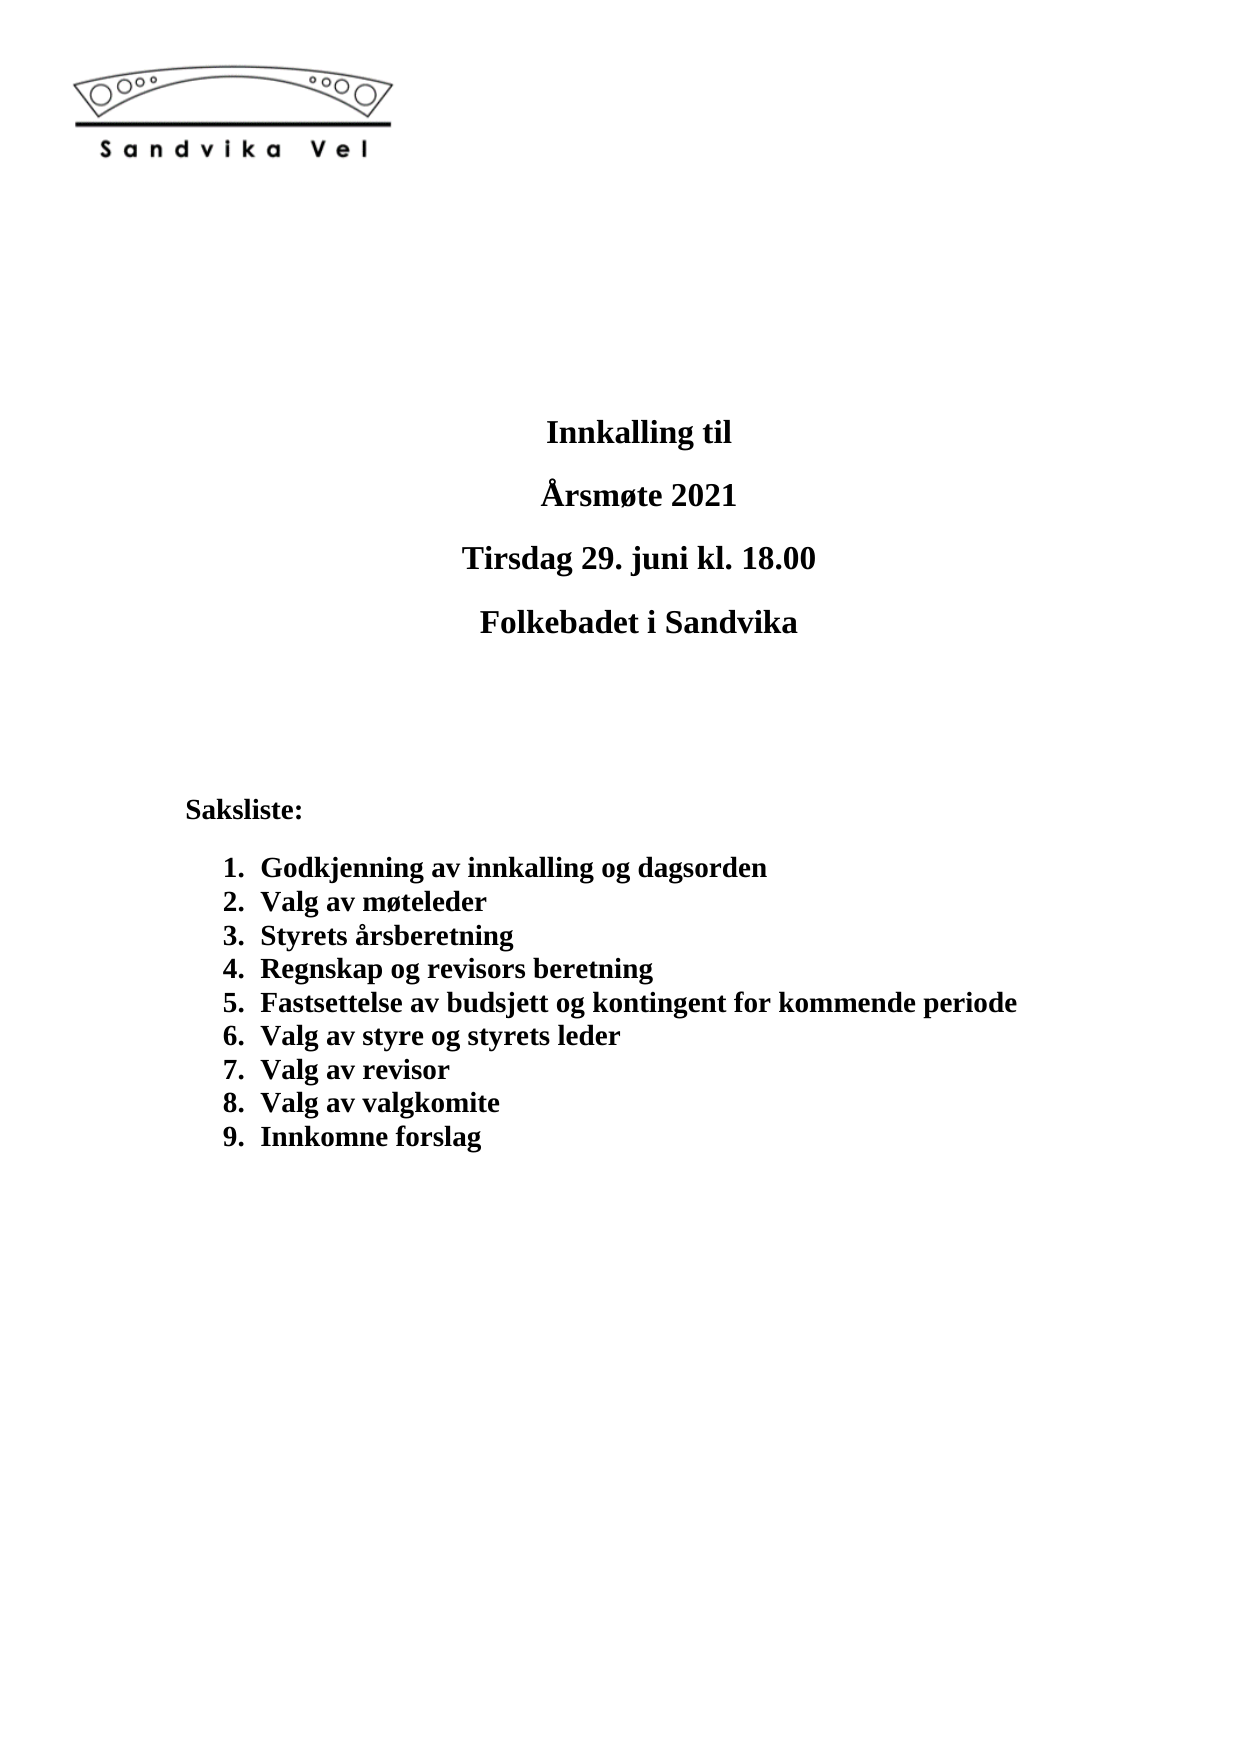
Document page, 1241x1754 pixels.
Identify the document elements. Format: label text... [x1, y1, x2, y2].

text Folkebadet i Sandvika [185, 602, 1093, 640]
list Innkomne forslag [223, 1119, 1093, 1152]
list Valg av styre og styrets leder [223, 1018, 1093, 1052]
list Godkjenning av innkalling og dagsorden [223, 851, 1093, 884]
text Årsmøte 2021 [185, 475, 1093, 514]
list Regnskap og revisors beretning [223, 951, 1093, 985]
text Tirsdag 29. juni kl. 18.00 [185, 539, 1093, 577]
list Fastsettelse av budsjett og kontingent for kommende periode [223, 985, 1093, 1018]
list Valg av valgkomite [223, 1085, 1093, 1119]
text Innkalling til [185, 412, 1093, 450]
list Styrets årsberetning [223, 918, 1093, 951]
list Valg av revisor [223, 1052, 1093, 1085]
list Valg av møteleder [223, 884, 1093, 918]
picture [66, 33, 406, 185]
text Saksliste: [185, 792, 1093, 826]
